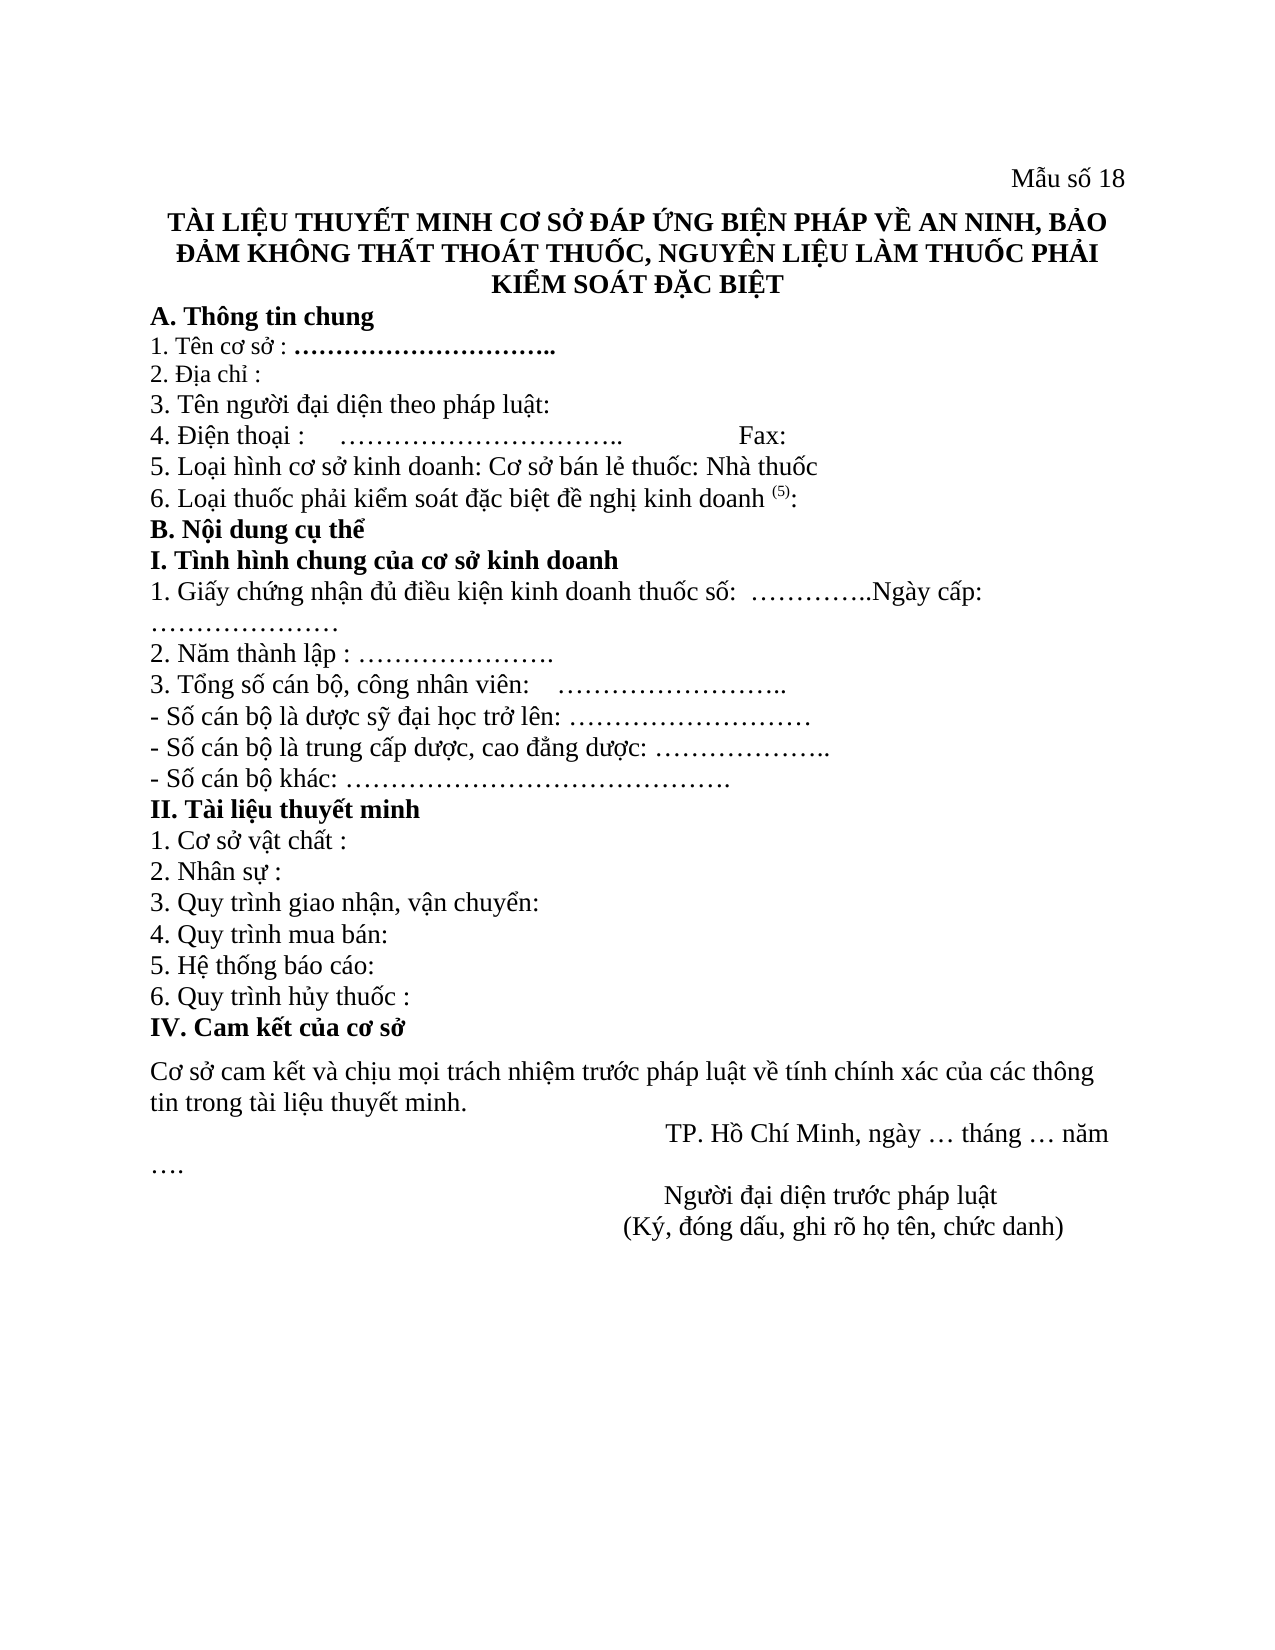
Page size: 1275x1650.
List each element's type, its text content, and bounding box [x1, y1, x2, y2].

text 5. Hệ thống báo cáo: [150, 949, 1125, 980]
text 6. Quy trình hủy thuốc : [150, 980, 1125, 1011]
text TÀI LIỆU THUYẾT MINH CƠ SỞ ĐÁP ỨNG BIỆN PHÁP VỀ AN NINH, BẢO ĐẢM KHÔNG THẤT THOÁT THUỐC, NGUYÊN LIỆU LÀM THUỐC PHẢI KIỂM SOÁT ĐẶC BIỆT [150, 206, 1125, 299]
text 4. Quy trình mua bán: [150, 918, 1125, 949]
text I. Tình hình chung của cơ sở kinh doanh [150, 544, 1125, 575]
text 4. Điện thoại : ………………………….. Fax: [150, 419, 1125, 451]
text 3. Tên người đại diện theo pháp luật: [150, 388, 1125, 419]
text 1. Giấy chứng nhận đủ điều kiện kinh doanh thuốc số: …………..Ngày cấp: ………………… [150, 575, 1125, 637]
text 2. Nhân sự : [150, 855, 1125, 887]
text 2. Năm thành lập : …………………. [150, 637, 1125, 668]
text Cơ sở cam kết và chịu mọi trách nhiệm trước pháp luật về tính chính xác của các thông tin trong tài liệu thuyết minh. [150, 1055, 1125, 1117]
text TP. Hồ Chí Minh, ngày … tháng … năm …. Người đại diện trước pháp luật [150, 1117, 1125, 1211]
text - Số cán bộ khác: ……………………………………. [150, 762, 1125, 793]
text 2. Địa chỉ : [150, 359, 1125, 388]
text 5. Loại hình cơ sở kinh doanh: Cơ sở bán lẻ thuốc: Nhà thuốc [150, 451, 1125, 482]
text IV. Cam kết của cơ sở [150, 1011, 1125, 1042]
text A. Thông tin chung [150, 299, 1125, 331]
text 6. Loại thuốc phải kiểm soát đặc biệt đề nghị kinh doanh (5): [150, 482, 1125, 513]
text - Số cán bộ là dược sỹ đại học trở lên: ……………………… [150, 700, 1125, 731]
text Mẫu số 18 [150, 162, 1125, 194]
text 1. Cơ sở vật chất : [150, 824, 1125, 855]
text II. Tài liệu thuyết minh [150, 793, 1125, 824]
text - Số cán bộ là trung cấp dược, cao đẳng dược: ……………….. [150, 731, 1125, 762]
text 3. Quy trình giao nhận, vận chuyển: [150, 887, 1125, 918]
text B. Nội dung cụ thể [150, 513, 1125, 544]
text 1. Tên cơ sở : ………………………….. [150, 331, 1125, 359]
text (Ký, đóng dấu, ghi rõ họ tên, chức danh) [150, 1211, 1125, 1242]
text 3. Tổng số cán bộ, công nhân viên: …………………….. [150, 668, 1125, 700]
